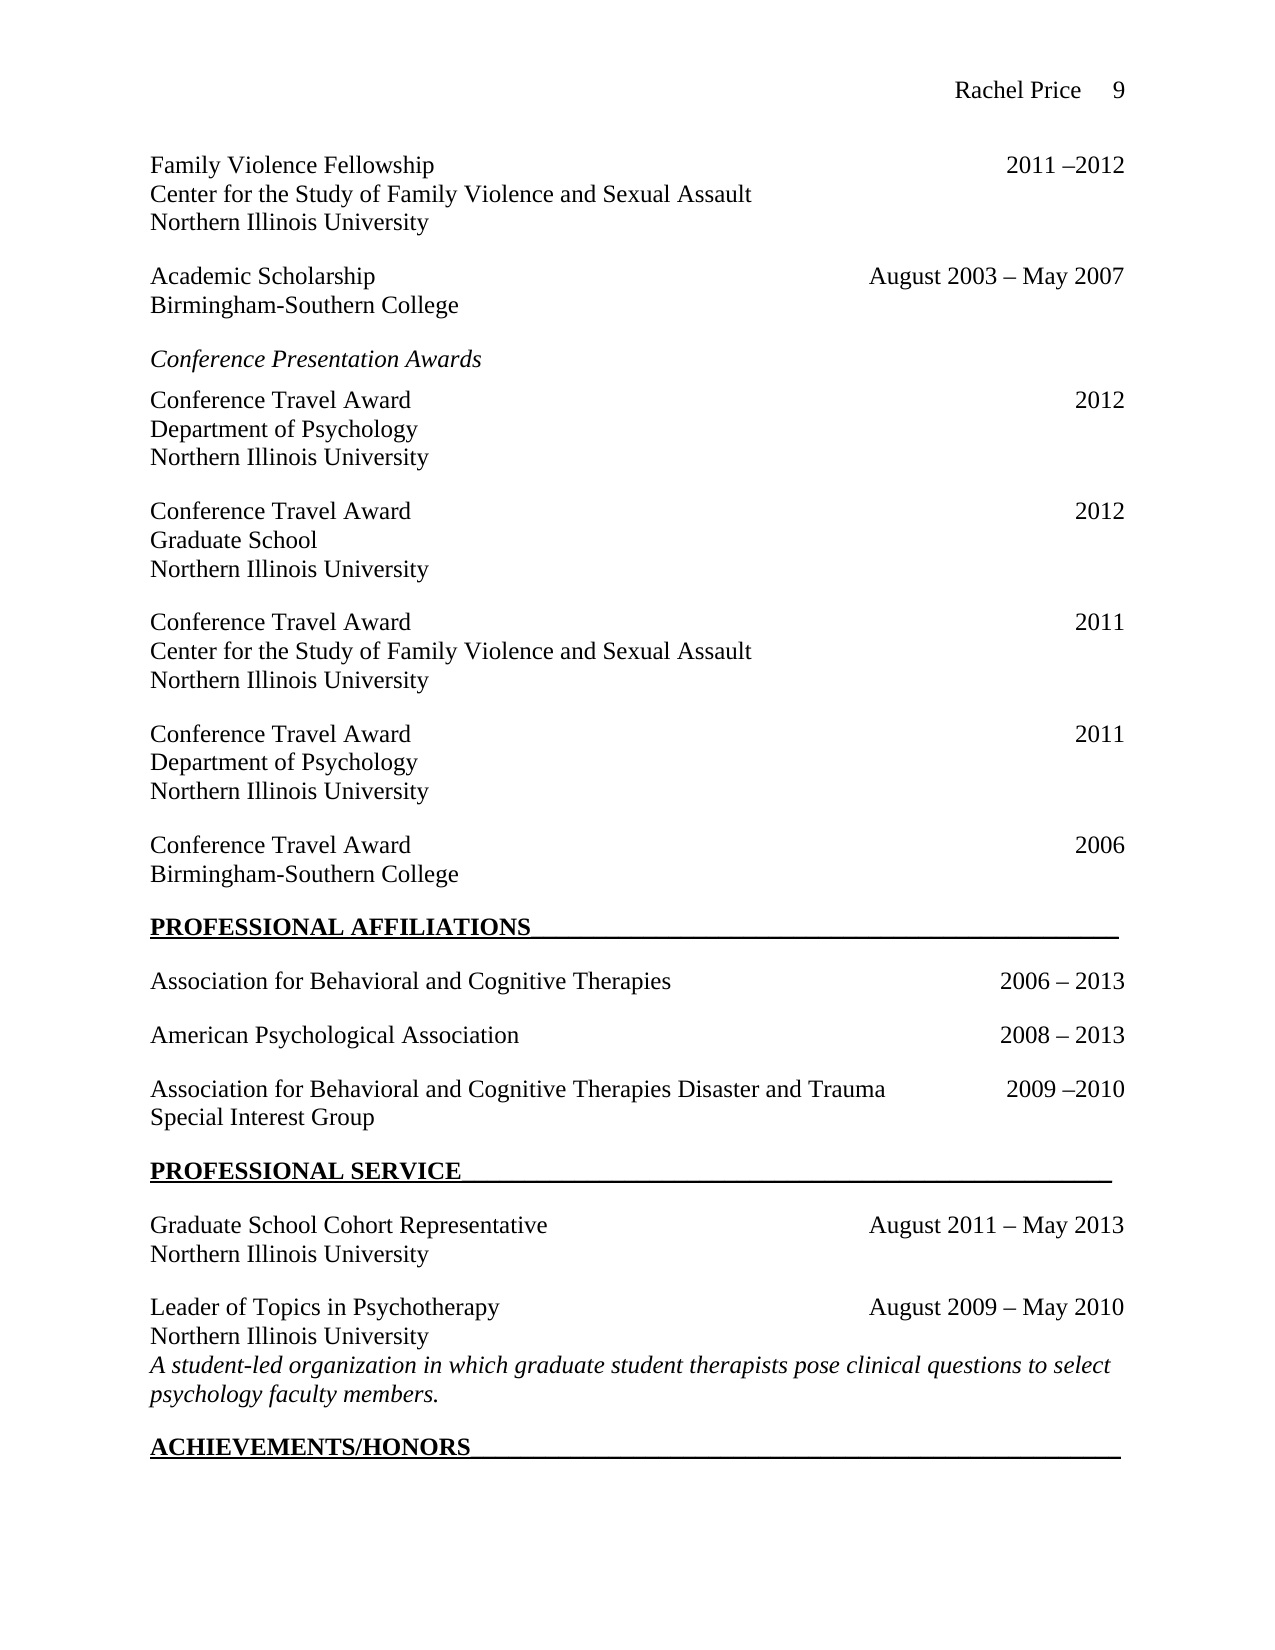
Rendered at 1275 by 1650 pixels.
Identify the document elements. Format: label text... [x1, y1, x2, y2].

text Conference Travel Award 2011 [150, 607, 1125, 636]
text Graduate School Cohort Representative August 2011 – May 2013 [150, 1210, 1125, 1239]
text Department of Psychology [150, 414, 1125, 442]
text Department of Psychology [150, 747, 1125, 776]
text American Psychological Association 2008 – 2013 [150, 1020, 1125, 1049]
text Conference Travel Award 2012 [150, 496, 1125, 525]
text Center for the Study of Family Violence and Sexual Assault [150, 636, 1125, 665]
text Northern Illinois University [150, 442, 1125, 471]
text Birmingham-Southern College [150, 290, 1125, 319]
text Northern Illinois University [150, 207, 1125, 236]
text Association for Behavioral and Cognitive Therapies 2006 – 2013 [150, 966, 1125, 995]
text Leader of Topics in Psychotherapy August 2009 – May 2010 [150, 1292, 1125, 1321]
text PROFESSIONAL SERVICE____________________________________________________ [150, 1156, 1125, 1185]
text Northern Illinois University [150, 1239, 1125, 1267]
text PROFESSIONAL AFFILIATIONS_______________________________________________ [150, 912, 1125, 941]
text Family Violence Fellowship 2011 –2012 [150, 150, 1125, 179]
text Northern Illinois University [150, 665, 1125, 694]
text Birmingham-Southern College [150, 859, 1125, 887]
text Special Interest Group [150, 1102, 1125, 1131]
text Conference Presentation Awards [150, 344, 1125, 372]
text Conference Travel Award 2012 [150, 385, 1125, 414]
text Association for Behavioral and Cognitive Therapies Disaster and Trauma 2009 –2010 [150, 1074, 1125, 1102]
text A student-led organization in which graduate student therapists pose clinical questions to select psychology faculty members. [150, 1350, 1125, 1407]
text Academic Scholarship August 2003 – May 2007 [150, 261, 1125, 290]
text Center for the Study of Family Violence and Sexual Assault [150, 179, 1125, 207]
text Northern Illinois University [150, 1321, 1125, 1350]
text Northern Illinois University [150, 554, 1125, 582]
text Conference Travel Award 2006 [150, 830, 1125, 859]
text Northern Illinois University [150, 776, 1125, 805]
text Graduate School [150, 525, 1125, 554]
text Conference Travel Award 2011 [150, 719, 1125, 747]
text ACHIEVEMENTS/HONORS____________________________________________________ [150, 1432, 1125, 1461]
